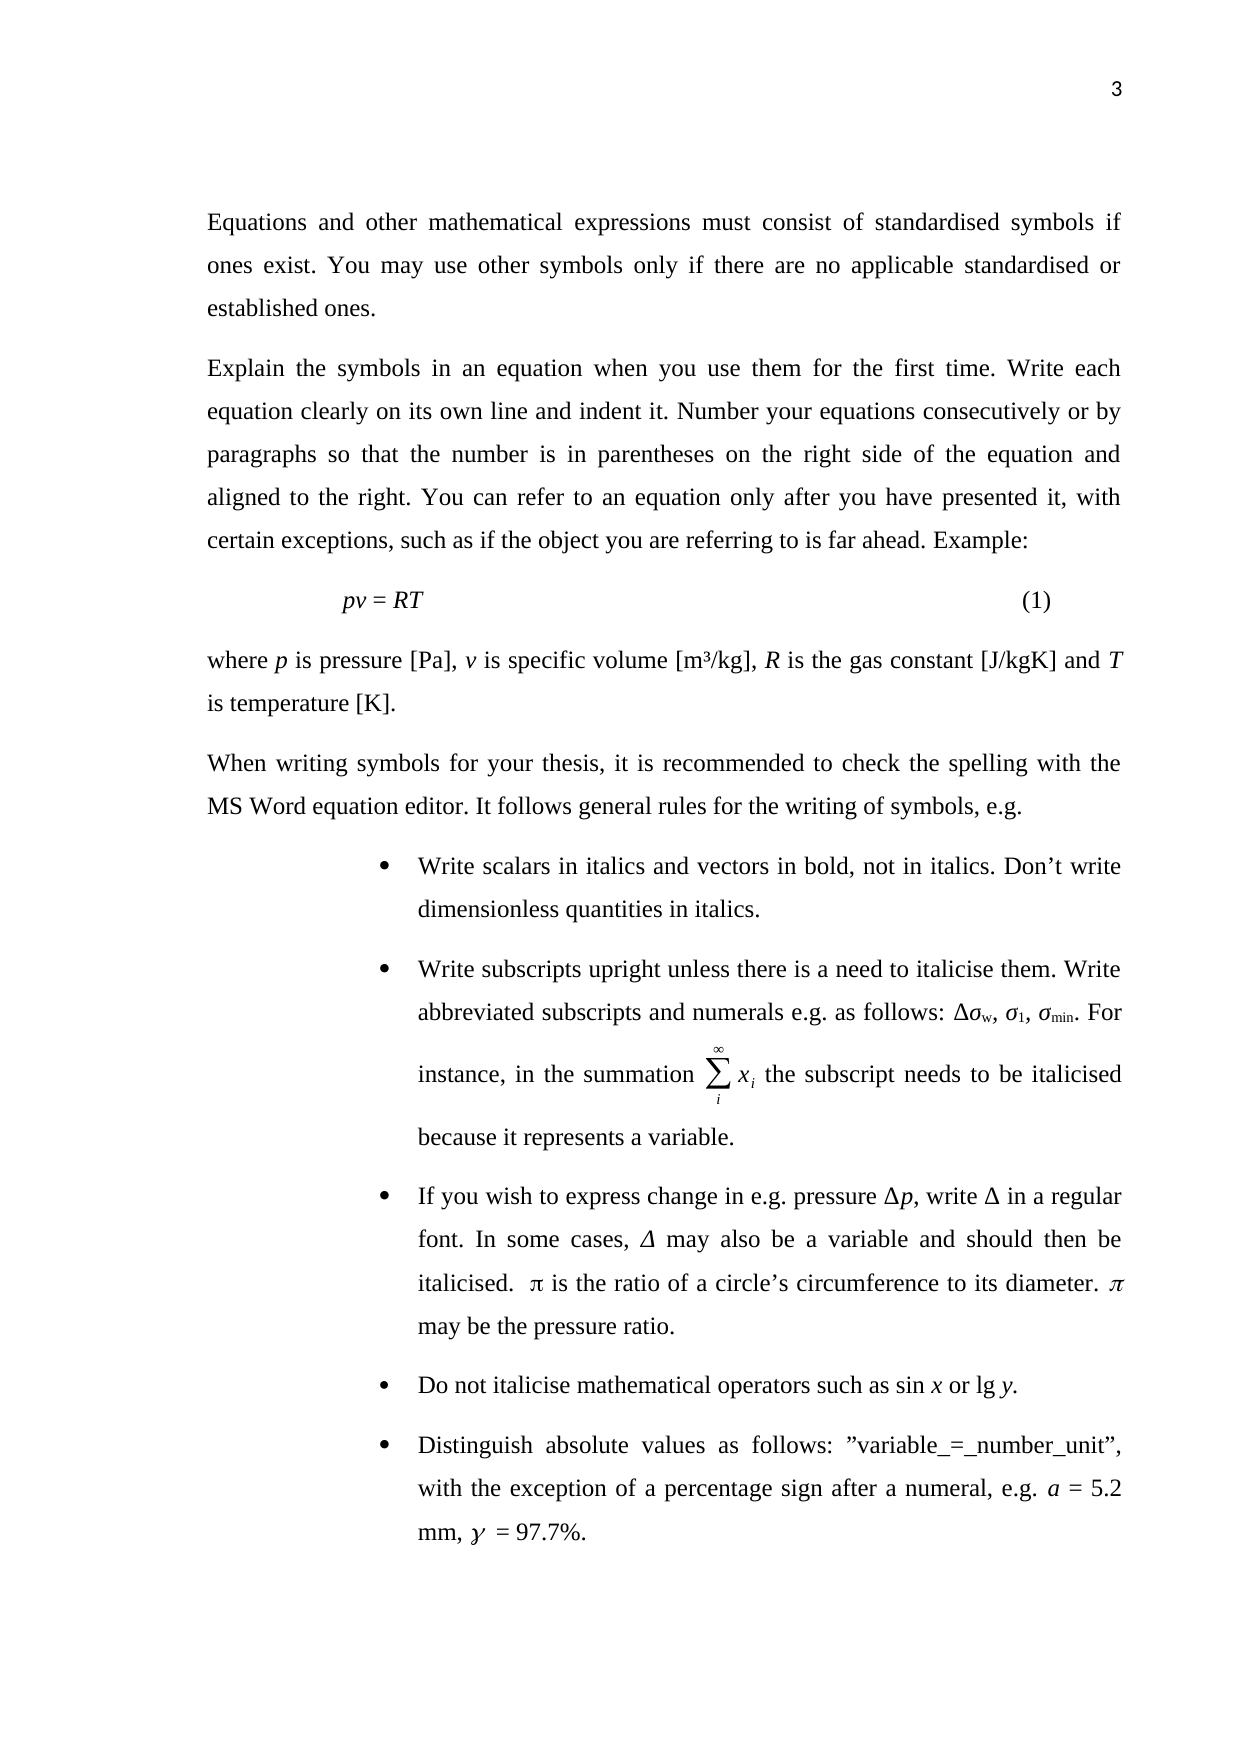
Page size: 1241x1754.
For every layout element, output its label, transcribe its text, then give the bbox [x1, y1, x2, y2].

list Do not italicise mathematical operators such as sin x or lg y. [380, 1371, 1122, 1399]
list Write scalars in italics and vectors in bold, not in italics. Don’t write dimensionless quantities in italics. [380, 851, 1122, 923]
text where p is pressure [Pa], v is specific volume [m³/kg], R is the gas constant [J/kgK] and T is temperature [K]. [207, 645, 1122, 717]
text When writing symbols for your thesis, it is recommended to check the spelling with the MS Word equation editor. It follows general rules for the writing of symbols, e.g. [207, 748, 1122, 820]
text pv = RT (1) [343, 585, 1122, 614]
list Distinguish absolute values as follows: ”variable_=_number_unit”, with the exception of a percentage sign after a numeral, e.g. a = 5.2 mm, = 97.7%. [380, 1430, 1122, 1545]
text Explain the symbols in an equation when you use them for the first time. Write each equation clearly on its own line and indent it. Number your equations consecutively or by paragraphs so that the number is in parentheses on the right side of the equation and aligned to the right. You can refer to an equation only after you have presented it, with certain exceptions, such as if the object you are referring to is far ahead. Example: [207, 353, 1122, 554]
text Equations and other mathematical expressions must consist of standardised symbols if ones exist. You may use other symbols only if there are no applicable standardised or established ones. [207, 207, 1122, 322]
list If you wish to express change in e.g. pressure Δp, write Δ in a regular font. In some cases, Δ may also be a variable and should then be italicised. is the ratio of a circle’s circumference to its diameter. may be the pressure ratio. [380, 1181, 1122, 1339]
list Write subscripts upright unless there is a need to italicise them. Write abbreviated subscripts and numerals e.g. as follows: Δσw, σ1, σmin. For instance, in the summation the subscript needs to be italicised because it represents a variable. [380, 954, 1122, 1150]
